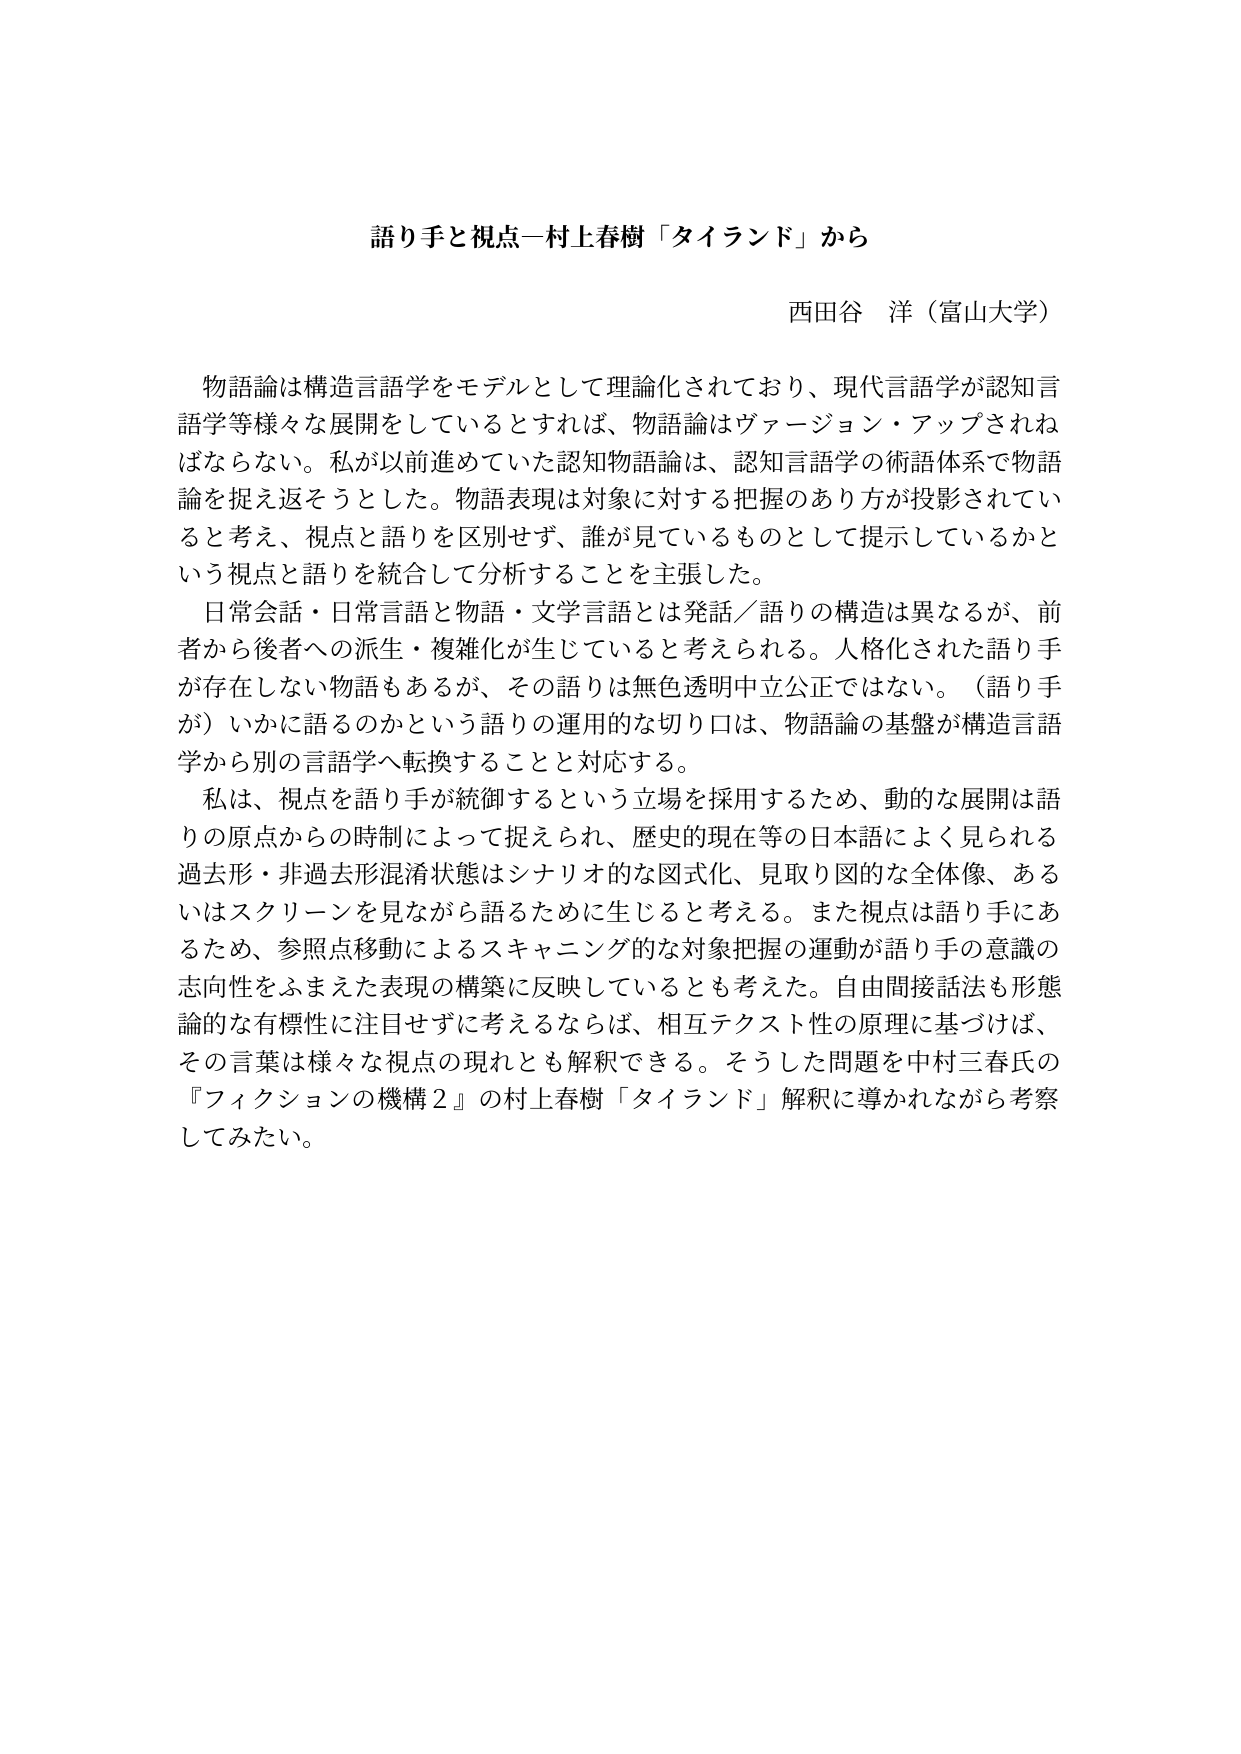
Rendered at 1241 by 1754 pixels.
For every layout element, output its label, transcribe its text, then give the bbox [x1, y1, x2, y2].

text 西田谷 洋（富山大学） [177, 292, 1063, 329]
text 物語論は構造言語学をモデルとして理論化されており、現代言語学が認知言語学等様々な展開をしているとすれば、物語論はヴァージョン・アップされねばならない。私が以前進めていた認知物語論は、認知言語学の術語体系で物語論を捉え返そうとした。物語表現は対象に対する把握のあり方が投影されていると考え、視点と語りを区別せず、誰が見ているものとして提示しているかという視点と語りを統合して分析することを主張した。 [177, 367, 1063, 592]
text 日常会話・日常言語と物語・文学言語とは発話／語りの構造は異なるが、前者から後者への派生・複雑化が生じていると考えられる。人格化された語り手が存在しない物語もあるが、その語りは無色透明中立公正ではない。（語り手が）いかに語るのかという語りの運用的な切り口は、物語論の基盤が構造言語学から別の言語学へ転換することと対応する。 [177, 592, 1063, 779]
text 語り手と視点―村上春樹「タイランド」から [177, 217, 1063, 254]
text 私は、視点を語り手が統御するという立場を採用するため、動的な展開は語りの原点からの時制によって捉えられ、歴史的現在等の日本語によく見られる過去形・非過去形混淆状態はシナリオ的な図式化、見取り図的な全体像、あるいはスクリーンを見ながら語るために生じると考える。また視点は語り手にあるため、参照点移動によるスキャニング的な対象把握の運動が語り手の意識の志向性をふまえた表現の構築に反映しているとも考えた。自由間接話法も形態論的な有標性に注目せずに考えるならば、相互テクスト性の原理に基づけば、その言葉は様々な視点の現れとも解釈できる。そうした問題を中村三春氏の『フィクションの機構２』の村上春樹「タイランド」解釈に導かれながら考察してみたい。 [177, 779, 1063, 1154]
